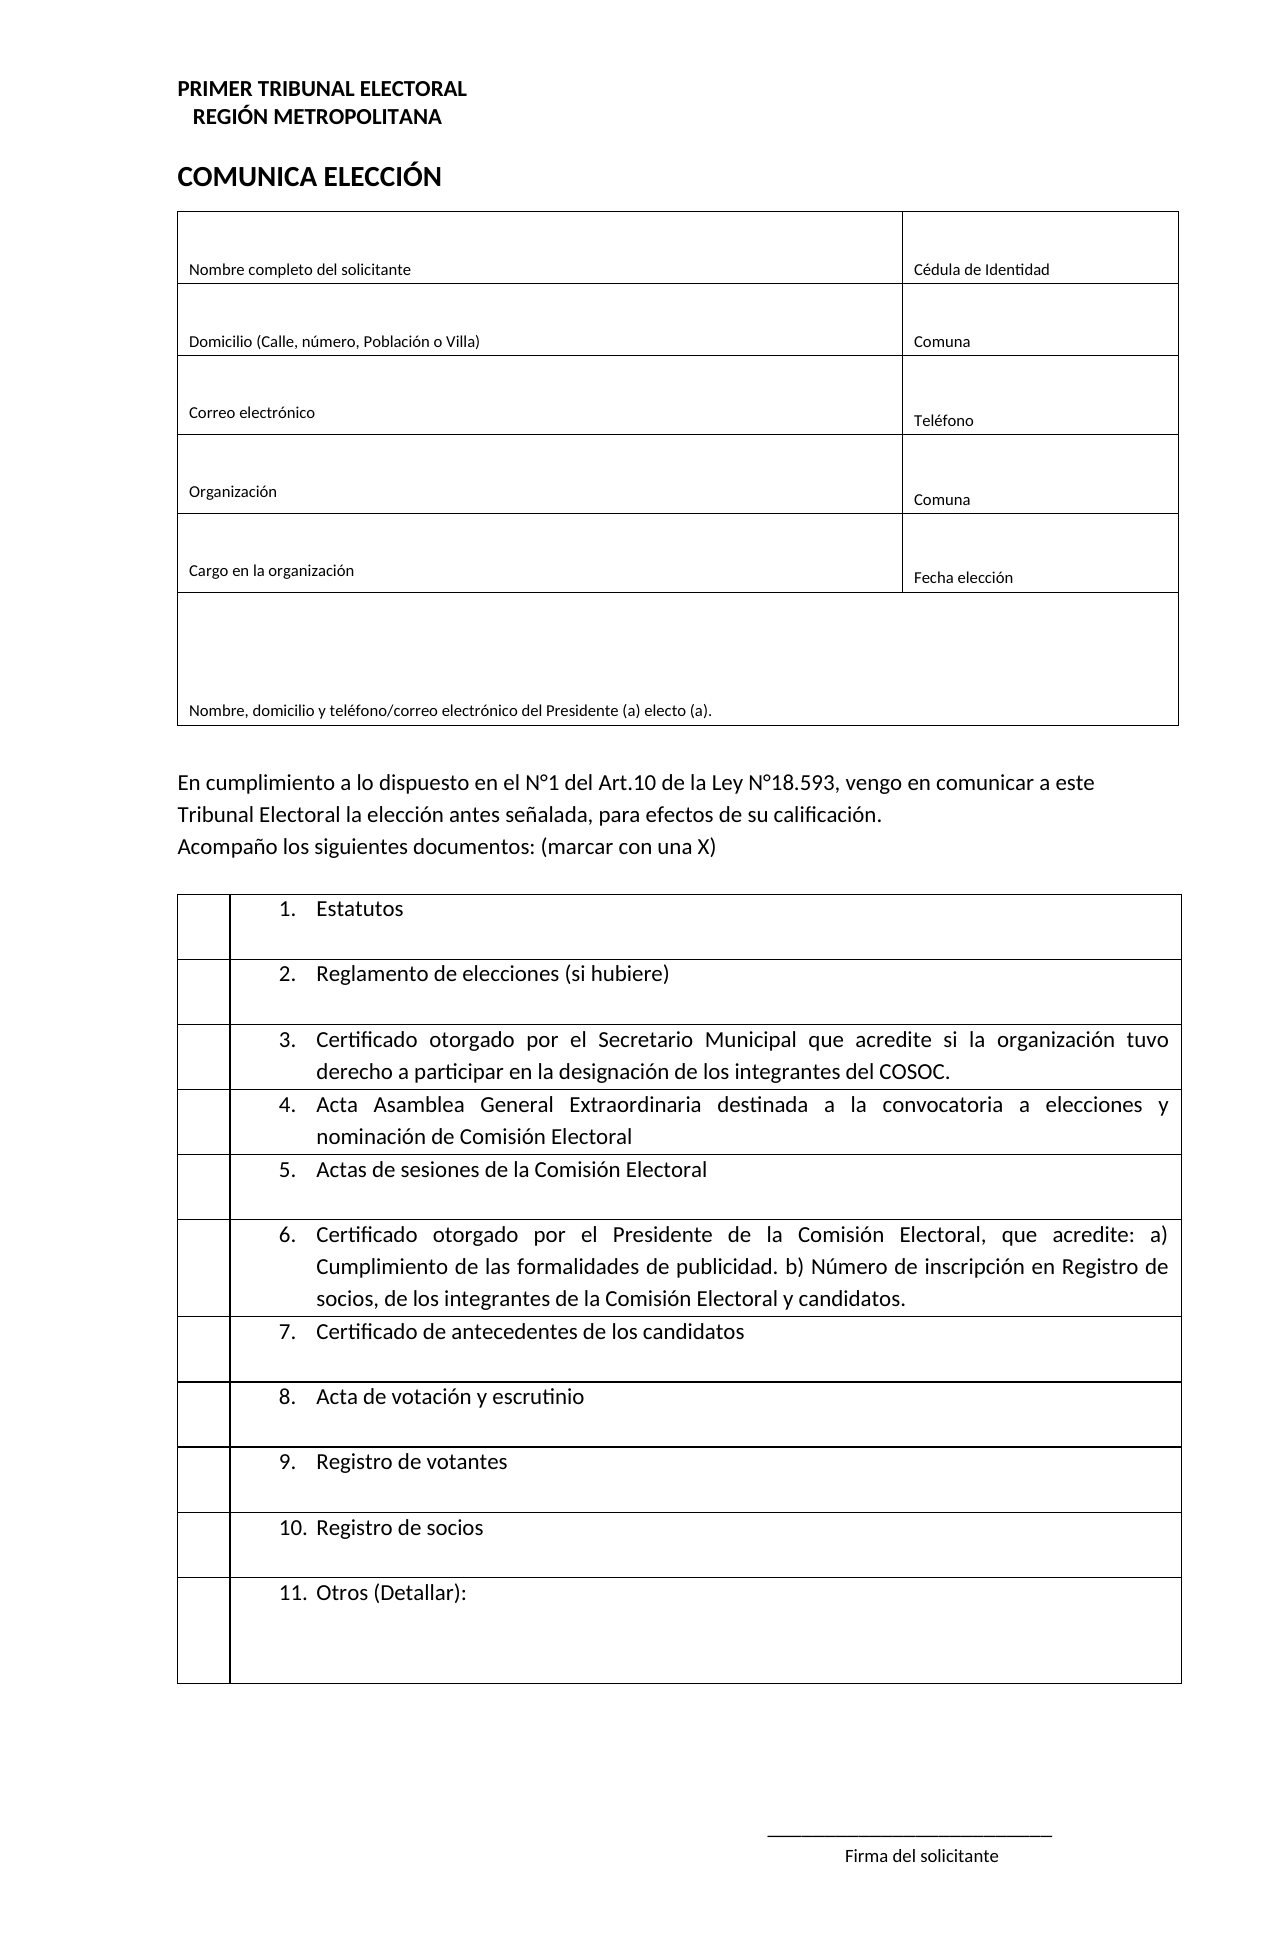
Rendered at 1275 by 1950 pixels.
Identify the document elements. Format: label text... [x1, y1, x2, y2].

table_cell Actas de sesiones de la Comisión Electoral [231, 1155, 1181, 1219]
table_cell Certificado otorgado por el Secretario Municipal que acredite si la organización tuvo derecho a participar en la designación de los integrantes del COSOC. [231, 1025, 1181, 1089]
table_header Cédula de Identidad [903, 212, 1178, 283]
table_cell Otros (Detallar): [231, 1578, 1181, 1683]
text En cumplimiento a lo dispuesto en el N°1 del Art.10 de la Ley N°18.593, vengo en comunicar a este Tribunal Electoral la elección antes señalada, para efectos de su calificación. [177, 768, 1098, 828]
table_cell Domicilio (Calle, número, Población o Villa) [178, 284, 902, 355]
table_cell Acta Asamblea General Extraordinaria destinada a la convocatoria a elecciones y nominación de Comisión Electoral [231, 1090, 1181, 1154]
table_cell [178, 1090, 229, 1154]
table_cell [178, 1317, 229, 1381]
table_cell Certificado otorgado por el Presidente de la Comisión Electoral, que acredite: a) Cumplimiento de las formalidades de publicidad. b) Número de inscripción en Registro de socios, de los integrantes de la Comisión Electoral y candidatos. [231, 1220, 1181, 1316]
table_cell [178, 1448, 229, 1512]
table_cell Teléfono [903, 356, 1178, 434]
table_cell [178, 1025, 229, 1089]
table_cell Correo electrónico [178, 356, 902, 434]
text _________________________ [177, 1780, 1098, 1841]
text Firma del solicitante [177, 1845, 1098, 1868]
table_cell [178, 1383, 229, 1446]
table_header Estatutos [231, 895, 1181, 958]
table_cell Registro de votantes [231, 1448, 1181, 1512]
table_cell [178, 1155, 229, 1219]
table_cell [178, 960, 229, 1024]
table_cell Fecha elección [903, 514, 1178, 592]
table_cell Acta de votación y escrutinio [231, 1383, 1181, 1446]
text Acompaño los siguientes documentos: (marcar con una X) [177, 832, 1098, 860]
table_cell Comuna [903, 284, 1178, 355]
table_cell Certificado de antecedentes de los candidatos [231, 1317, 1181, 1381]
table_header Nombre completo del solicitante [178, 212, 902, 283]
table_cell Nombre, domicilio y teléfono/correo electrónico del Presidente (a) electo (a). [178, 593, 1178, 725]
table_cell Organización [178, 435, 902, 513]
table_header [178, 895, 229, 958]
table_cell [178, 1220, 229, 1316]
table_cell Registro de socios [231, 1513, 1181, 1577]
table_cell [178, 1578, 229, 1683]
table_cell Cargo en la organización [178, 514, 902, 592]
table_cell Comuna [903, 435, 1178, 513]
table_cell Reglamento de elecciones (si hubiere) [231, 960, 1181, 1024]
text COMUNICA ELECCIÓN [177, 158, 1098, 193]
table_cell [178, 1513, 229, 1577]
